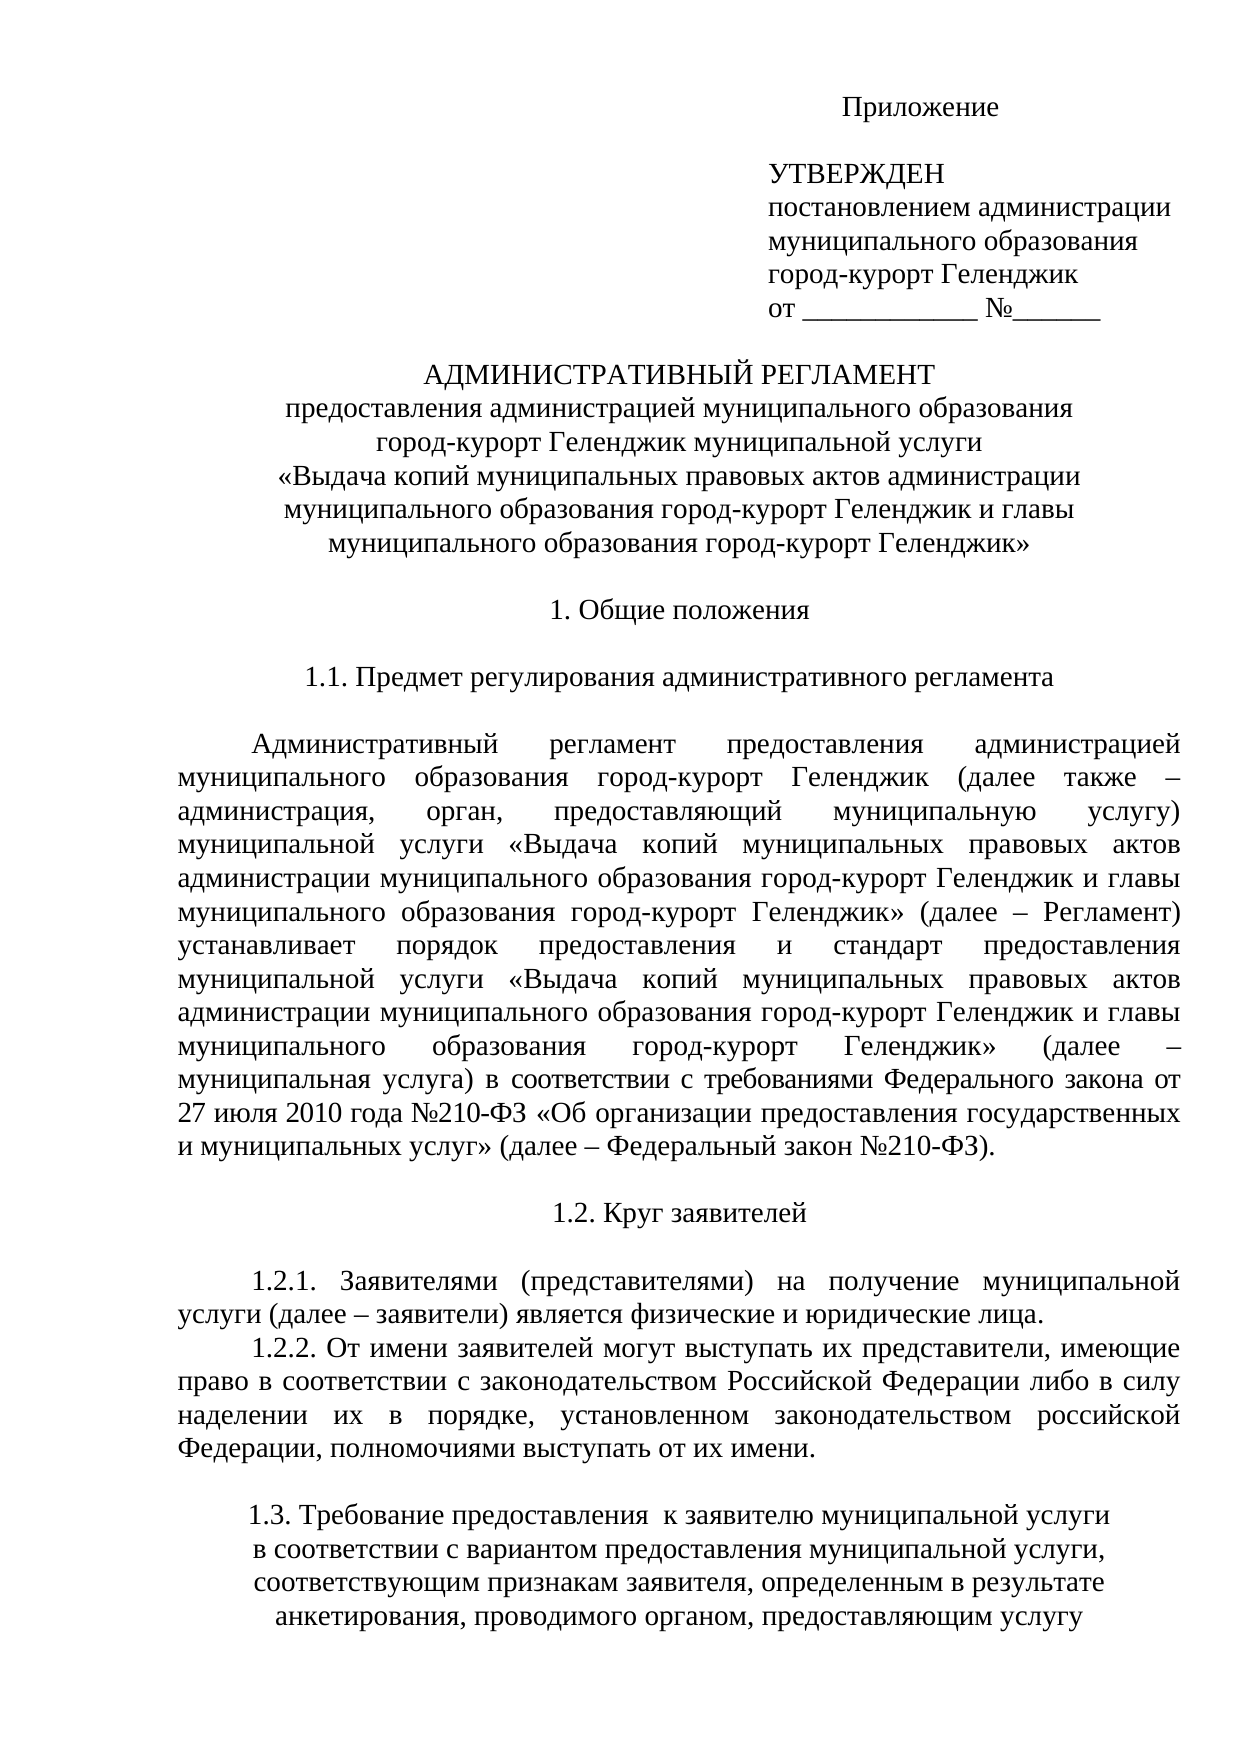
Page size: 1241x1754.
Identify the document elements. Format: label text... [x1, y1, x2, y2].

text от ____________ №______ [768, 290, 1181, 323]
text город-курорт Геленджик муниципальной услуги [177, 424, 1181, 458]
text УТВЕРЖДЕН [768, 156, 1181, 189]
text 1.2. Круг заявителей [177, 1196, 1181, 1229]
text предоставления администрацией муниципального образования [177, 391, 1181, 424]
text Административный регламент предоставления администрацией муниципального образования город-курорт Геленджик (далее также – администрация, орган, предоставляющий муниципальную услугу) муниципальной услуги «Выдача копий муниципальных правовых актов администрации муниципального образования город-курорт Геленджик и главы муниципального образования город-курорт Геленджик» (далее – Регламент) устанавливает порядок предоставления и стандарт предоставления муниципальной услуги «Выдача копий муниципальных правовых актов администрации муниципального образования город-курорт Геленджик и главы муниципального образования город-курорт Геленджик» (далее – муниципальная услуга) в соответствии с требованиями Федерального закона от 27 июля 2010 года №210-ФЗ «Об организации предоставления государственных и муниципальных услуг» (далее – Федеральный закон №210-ФЗ). [177, 726, 1181, 1162]
text муниципального образования [768, 223, 1181, 256]
text 1. Общие положения [177, 592, 1181, 625]
text АДМИНИСТРАТИВНЫЙ РЕГЛАМЕНТ [177, 357, 1181, 391]
text 1.1. Предмет регулирования административного регламента [177, 659, 1181, 692]
text 1.2.2. От имени заявителей могут выступать их представители, имеющие право в соответствии с законодательством Российской Федерации либо в силу наделении их в порядке, установленном законодательством российской Федерации, полномочиями выступать от их имени. [177, 1330, 1181, 1464]
text город-курорт Геленджик [768, 256, 1181, 290]
text 1.2.1. Заявителями (представителями) на получение муниципальной услуги (далее – заявители) является физические и юридические лица. [177, 1263, 1181, 1330]
text 1.3. Требование предоставления к заявителю муниципальной услуги [177, 1497, 1181, 1531]
text Приложение [768, 89, 1181, 122]
text «Выдача копий муниципальных правовых актов администрации муниципального образования город-курорт Геленджик и главы муниципального образования город-курорт Геленджик» [177, 458, 1181, 558]
text в соответствии с вариантом предоставления муниципальной услуги, соответствующим признакам заявителя, определенным в результате анкетирования, проводимого органом, предоставляющим услугу [177, 1531, 1181, 1632]
text постановлением администрации [768, 189, 1181, 223]
